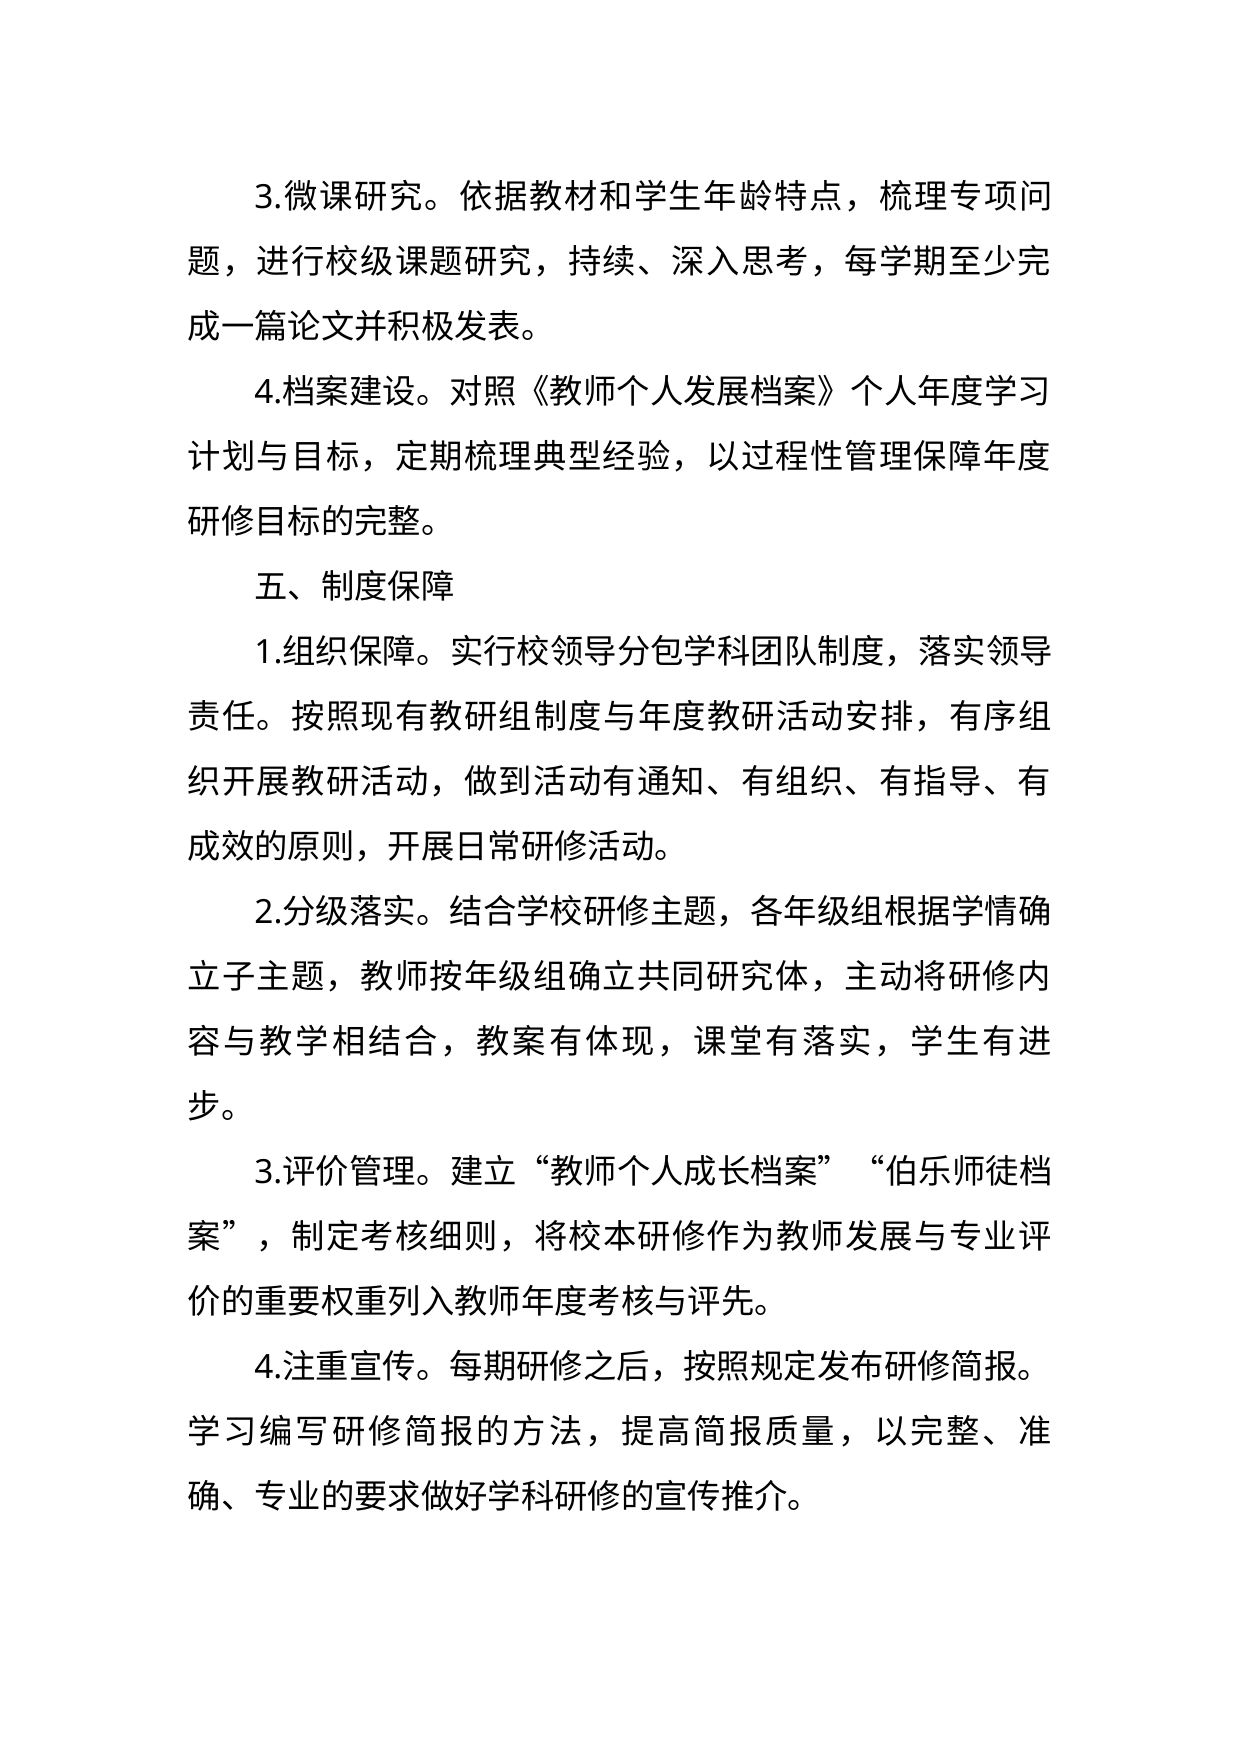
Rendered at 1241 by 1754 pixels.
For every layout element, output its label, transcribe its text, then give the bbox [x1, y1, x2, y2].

text 2.分级落实。结合学校研修主题，各年级组根据学情确立子主题，教师按年级组确立共同研究体，主动将研修内容与教学相结合，教案有体现，课堂有落实，学生有进步。 [187, 877, 1053, 1137]
text 3.评价管理。建立“教师个人成长档案”“伯乐师徒档案”，制定考核细则，将校本研修作为教师发展与专业评价的重要权重列入教师年度考核与评先。 [187, 1137, 1053, 1332]
text 4.注重宣传。每期研修之后，按照规定发布研修简报。学习编写研修简报的方法，提高简报质量，以完整、准确、专业的要求做好学科研修的宣传推介。 [187, 1332, 1053, 1527]
text 1.组织保障。实行校领导分包学科团队制度，落实领导责任。按照现有教研组制度与年度教研活动安排，有序组织开展教研活动，做到活动有通知、有组织、有指导、有成效的原则，开展日常研修活动。 [187, 617, 1053, 877]
text 3.微课研究。依据教材和学生年龄特点，梳理专项问题，进行校级课题研究，持续、深入思考，每学期至少完成一篇论文并积极发表。 [187, 162, 1053, 357]
text 五、制度保障 [187, 552, 1053, 617]
text 4.档案建设。对照《教师个人发展档案》个人年度学习计划与目标，定期梳理典型经验，以过程性管理保障年度研修目标的完整。 [187, 357, 1053, 552]
